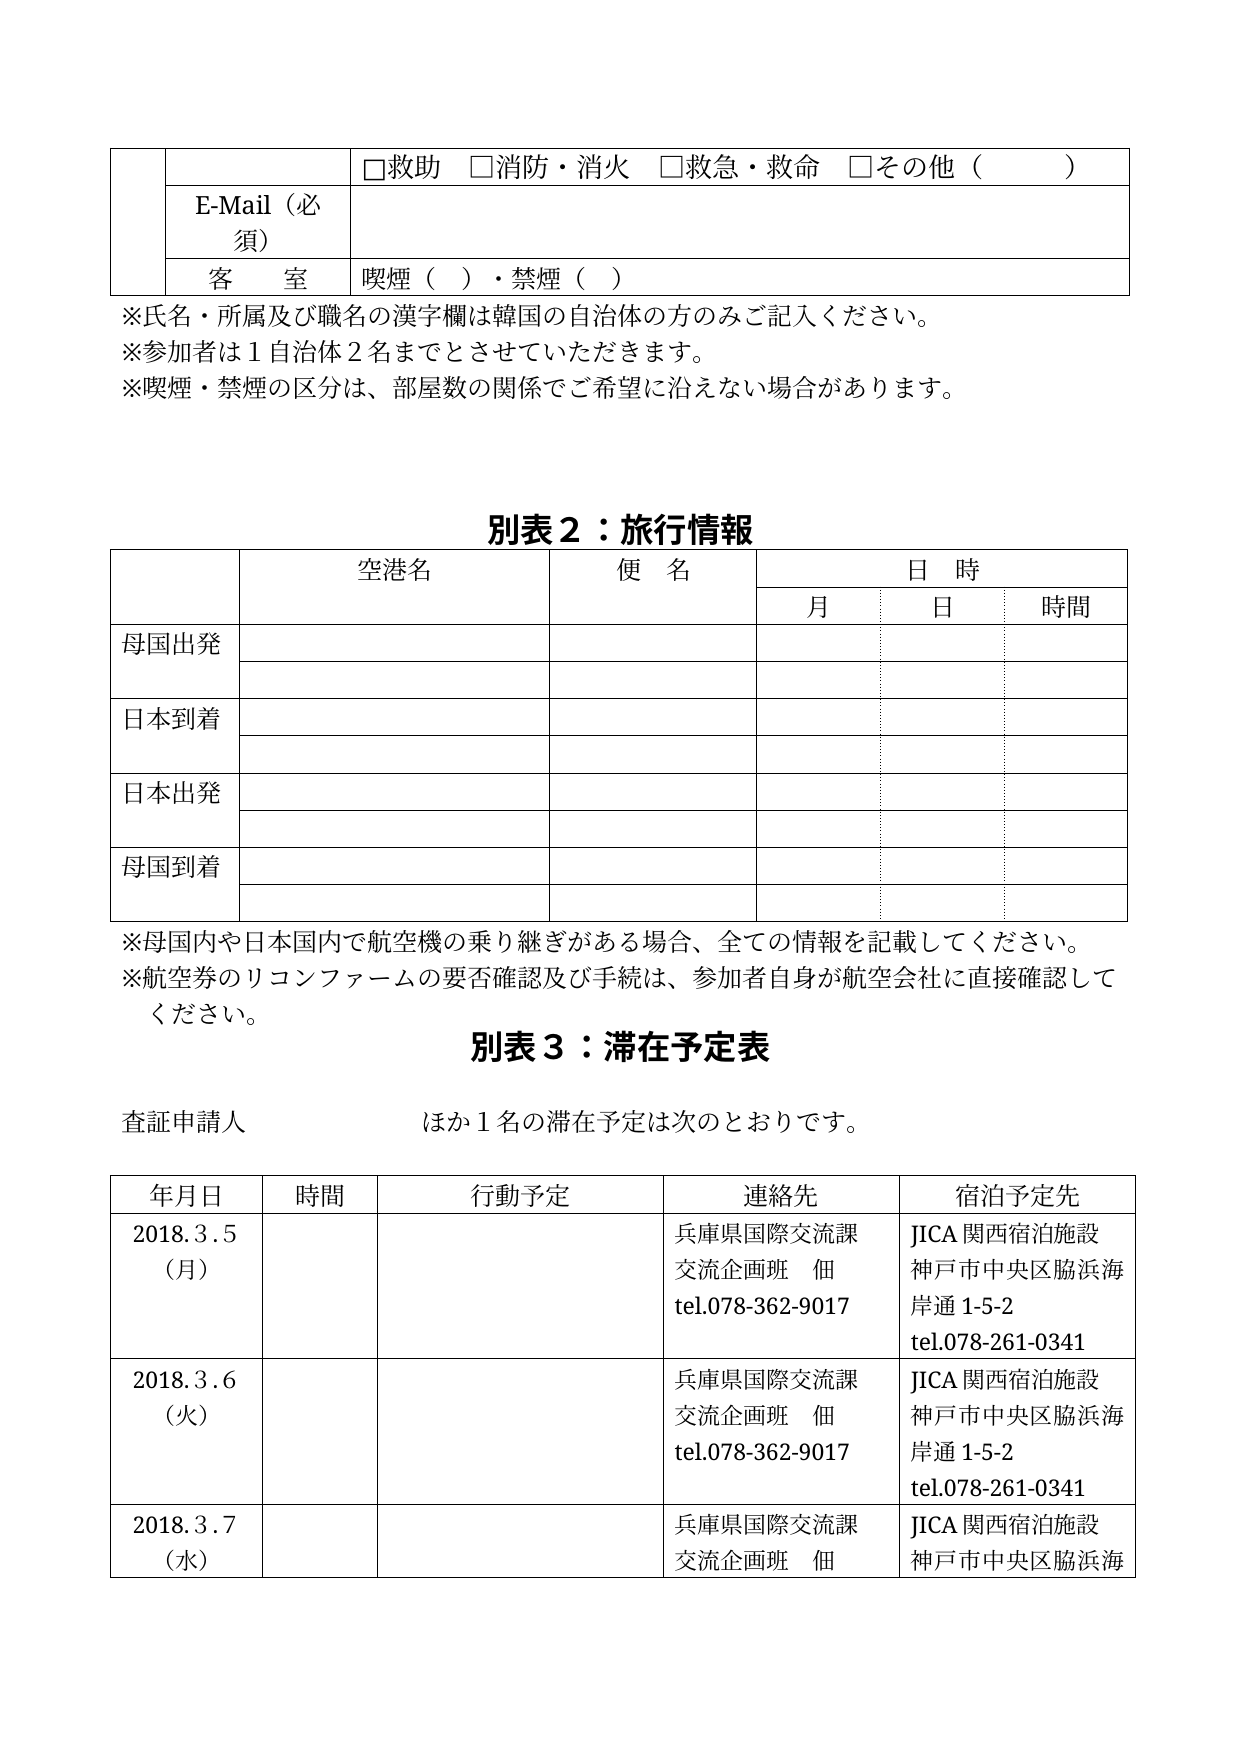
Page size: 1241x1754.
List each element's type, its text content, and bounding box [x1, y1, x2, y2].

table_cell [1004, 699, 1127, 735]
table_cell [1004, 736, 1127, 772]
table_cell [900, 1505, 1135, 1577]
table_cell [550, 625, 756, 661]
text ※航空券のリコンファームの要否確認及び手続は、参加者自身が航空会社に直接確認してください。 [122, 958, 1118, 1031]
table_header [111, 550, 239, 624]
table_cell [351, 149, 1129, 185]
table_cell [757, 662, 880, 698]
table_cell [880, 625, 1004, 661]
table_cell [900, 1359, 1135, 1504]
text ※喫煙・禁煙の区分は、部屋数の関係でご希望に沿えない場合があります。 [122, 369, 1118, 405]
table_cell 月 [757, 588, 880, 624]
table_cell 日本到着 [111, 699, 239, 772]
table_cell 2018.３.６ （火） [111, 1359, 262, 1504]
table_cell [880, 885, 1004, 921]
table_cell [757, 848, 880, 884]
table_cell 喫煙（ ）・禁煙（ ） [351, 259, 1129, 295]
table_cell [1004, 774, 1127, 810]
table_cell 2018.３.５ （月） [111, 1214, 262, 1358]
table_cell [1004, 848, 1127, 884]
table_cell E-Mail（必須） [166, 186, 350, 258]
table_cell [263, 1505, 377, 1577]
table_header 時間 [263, 1176, 377, 1212]
table_cell [1004, 885, 1127, 921]
table_cell 兵庫県国際交流課 交流企画班 佃 tel.078-362-9017 [664, 1359, 899, 1504]
text ※氏名・所属及び職名の漢字欄は韓国の自治体の方のみご記入ください。 [122, 296, 1118, 332]
table_cell [240, 625, 549, 661]
table_cell [880, 774, 1004, 810]
table_cell [378, 1505, 663, 1577]
table_cell [757, 885, 880, 921]
table_cell 2018.３.７ （水） [111, 1505, 262, 1577]
table_cell [240, 885, 549, 921]
table_cell 日 [880, 588, 1004, 624]
table_cell [757, 699, 880, 735]
table_header 行動予定 [378, 1176, 663, 1212]
table_cell [550, 811, 756, 847]
table_cell [880, 811, 1004, 847]
table_cell 客 室 [166, 259, 350, 295]
table_cell 時間 [1004, 588, 1127, 624]
table_cell 職務経験 [166, 149, 350, 185]
table_cell [351, 186, 1129, 258]
text ※母国内や日本国内で航空機の乗り継ぎがある場合、全ての情報を記載してください。 [122, 922, 1118, 958]
table_cell [757, 736, 880, 772]
table_cell [550, 736, 756, 772]
table_cell [880, 662, 1004, 698]
table_cell [1004, 662, 1127, 698]
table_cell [664, 1505, 899, 1577]
table_header 便 名 [550, 550, 756, 624]
table_cell [1004, 811, 1127, 847]
text 査証申請人 ほか１名の滞在予定は次のとおりです。 [122, 1103, 1118, 1139]
table_cell [757, 774, 880, 810]
table_cell [880, 736, 1004, 772]
table_cell JICA関西宿泊施設 神戸市中央区脇浜海岸通1-5-2 tel.078-261-0341 [900, 1214, 1135, 1358]
table_cell [757, 811, 880, 847]
table_cell [263, 1359, 377, 1504]
table_header 宿泊予定先 [900, 1176, 1135, 1212]
table_cell [240, 848, 549, 884]
table_cell [240, 736, 549, 772]
table_cell [240, 811, 549, 847]
table_cell [757, 625, 880, 661]
table_cell [550, 885, 756, 921]
table_cell 日本出発 [111, 774, 239, 847]
table_header 空港名 [240, 550, 549, 624]
table_cell [550, 774, 756, 810]
table_cell [550, 699, 756, 735]
text 別表３：滞在予定表 [122, 1031, 1118, 1067]
table_cell [1004, 625, 1127, 661]
text 別表２：旅行情報 [122, 513, 1118, 549]
text ※参加者は１自治体２名までとさせていただきます。 [122, 332, 1118, 369]
table_cell [240, 699, 549, 735]
table_cell [550, 662, 756, 698]
table_header 年月日 [111, 1176, 262, 1212]
table_cell [240, 774, 549, 810]
table_cell 兵庫県国際交流課 交流企画班 佃 tel.078-362-9017 [664, 1214, 899, 1358]
table_cell [378, 1359, 663, 1504]
table_cell [880, 699, 1004, 735]
table_cell [378, 1214, 663, 1358]
table_cell [550, 848, 756, 884]
table_cell [263, 1214, 377, 1358]
table_cell 母国到着 [111, 848, 239, 921]
table_header 連絡先 [664, 1176, 899, 1212]
table_cell [880, 848, 1004, 884]
table_header 日 時 [757, 550, 1127, 587]
table_cell 母国出発 [111, 625, 239, 698]
table_cell [240, 662, 549, 698]
